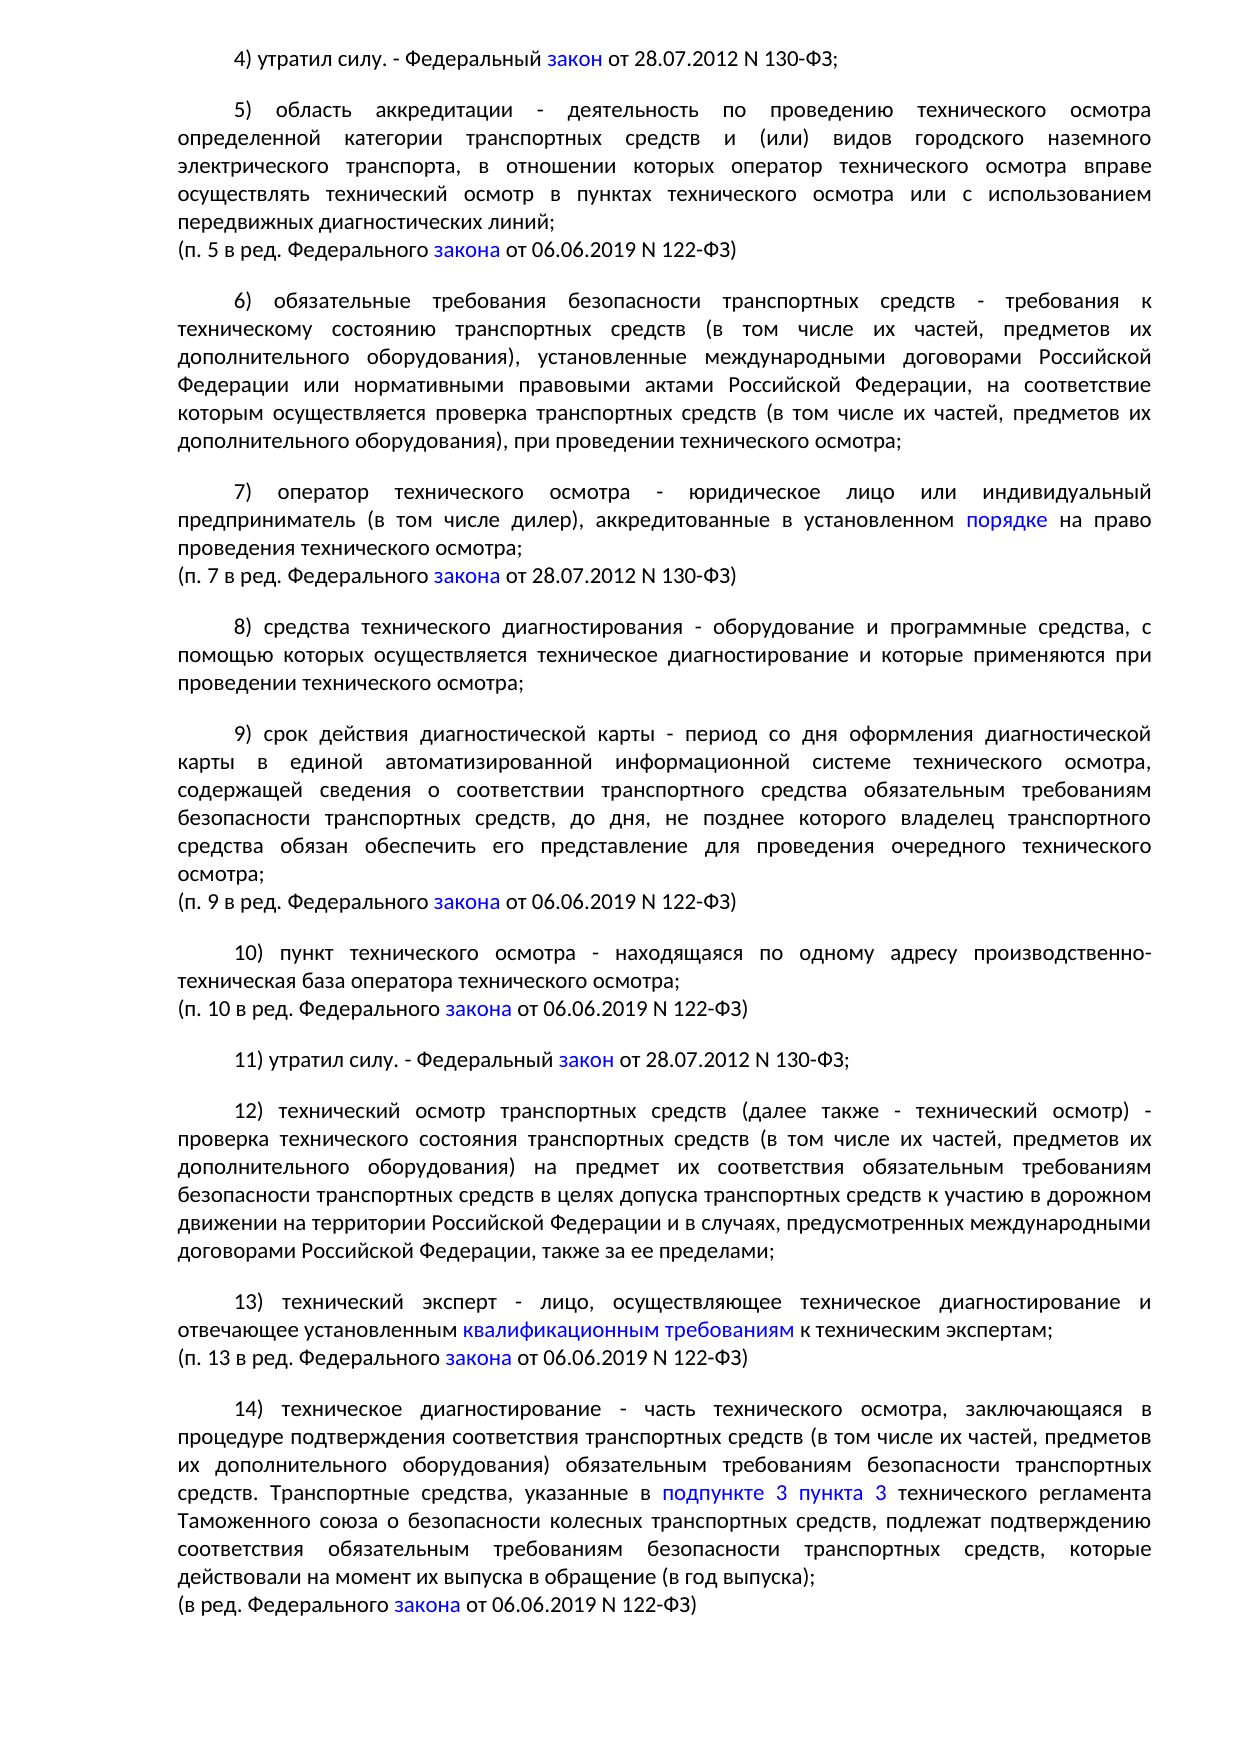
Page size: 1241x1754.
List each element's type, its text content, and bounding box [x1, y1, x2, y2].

text (п. 5 в ред. Федерального закона от 06.06.2019 N 122-ФЗ) [177, 235, 1152, 263]
text (п. 7 в ред. Федерального закона от 28.07.2012 N 130-ФЗ) [177, 561, 1152, 589]
text 9) срок действия диагностической карты - период со дня оформления диагностической карты в единой автоматизированной информационной системе технического осмотра, содержащей сведения о соответствии транспортного средства обязательным требованиям безопасности транспортных средств, до дня, не позднее которого владелец транспортного средства обязан обеспечить его представление для проведения очередного технического осмотра; [177, 719, 1152, 887]
text 7) оператор технического осмотра - юридическое лицо или индивидуальный предприниматель (в том числе дилер), аккредитованные в установленном порядке на право проведения технического осмотра; [177, 477, 1152, 561]
text (п. 10 в ред. Федерального закона от 06.06.2019 N 122-ФЗ) [177, 994, 1152, 1022]
text 14) техническое диагностирование - часть технического осмотра, заключающаяся в процедуре подтверждения соответствия транспортных средств (в том числе их частей, предметов их дополнительного оборудования) обязательным требованиям безопасности транспортных средств. Транспортные средства, указанные в подпункте 3 пункта 3 технического регламента Таможенного союза о безопасности колесных транспортных средств, подлежат подтверждению соответствия обязательным требованиям безопасности транспортных средств, которые действовали на момент их выпуска в обращение (в год выпуска); [177, 1394, 1152, 1591]
text 10) пункт технического осмотра - находящаяся по одному адресу производственно-техническая база оператора технического осмотра; [177, 938, 1152, 994]
text 8) средства технического диагностирования - оборудование и программные средства, с помощью которых осуществляется техническое диагностирование и которые применяются при проведении технического осмотра; [177, 612, 1152, 696]
text 13) технический эксперт - лицо, осуществляющее техническое диагностирование и отвечающее установленным квалификационным требованиям к техническим экспертам; [177, 1287, 1152, 1343]
text (п. 13 в ред. Федерального закона от 06.06.2019 N 122-ФЗ) [177, 1343, 1152, 1371]
text (п. 9 в ред. Федерального закона от 06.06.2019 N 122-ФЗ) [177, 887, 1152, 916]
text 5) область аккредитации - деятельность по проведению технического осмотра определенной категории транспортных средств и (или) видов городского наземного электрического транспорта, в отношении которых оператор технического осмотра вправе осуществлять технический осмотр в пунктах технического осмотра или с использованием передвижных диагностических линий; [177, 95, 1152, 235]
text 6) обязательные требования безопасности транспортных средств - требования к техническому состоянию транспортных средств (в том числе их частей, предметов их дополнительного оборудования), установленные международными договорами Российской Федерации или нормативными правовыми актами Российской Федерации, на соответствие которым осуществляется проверка транспортных средств (в том числе их частей, предметов их дополнительного оборудования), при проведении технического осмотра; [177, 286, 1152, 454]
text 4) утратил силу. - Федеральный закон от 28.07.2012 N 130-ФЗ; [177, 44, 1152, 72]
text 12) технический осмотр транспортных средств (далее также - технический осмотр) - проверка технического состояния транспортных средств (в том числе их частей, предметов их дополнительного оборудования) на предмет их соответствия обязательным требованиям безопасности транспортных средств в целях допуска транспортных средств к участию в дорожном движении на территории Российской Федерации и в случаях, предусмотренных международными договорами Российской Федерации, также за ее пределами; [177, 1096, 1152, 1264]
text 11) утратил силу. - Федеральный закон от 28.07.2012 N 130-ФЗ; [177, 1045, 1152, 1073]
text (в ред. Федерального закона от 06.06.2019 N 122-ФЗ) [177, 1591, 1152, 1618]
